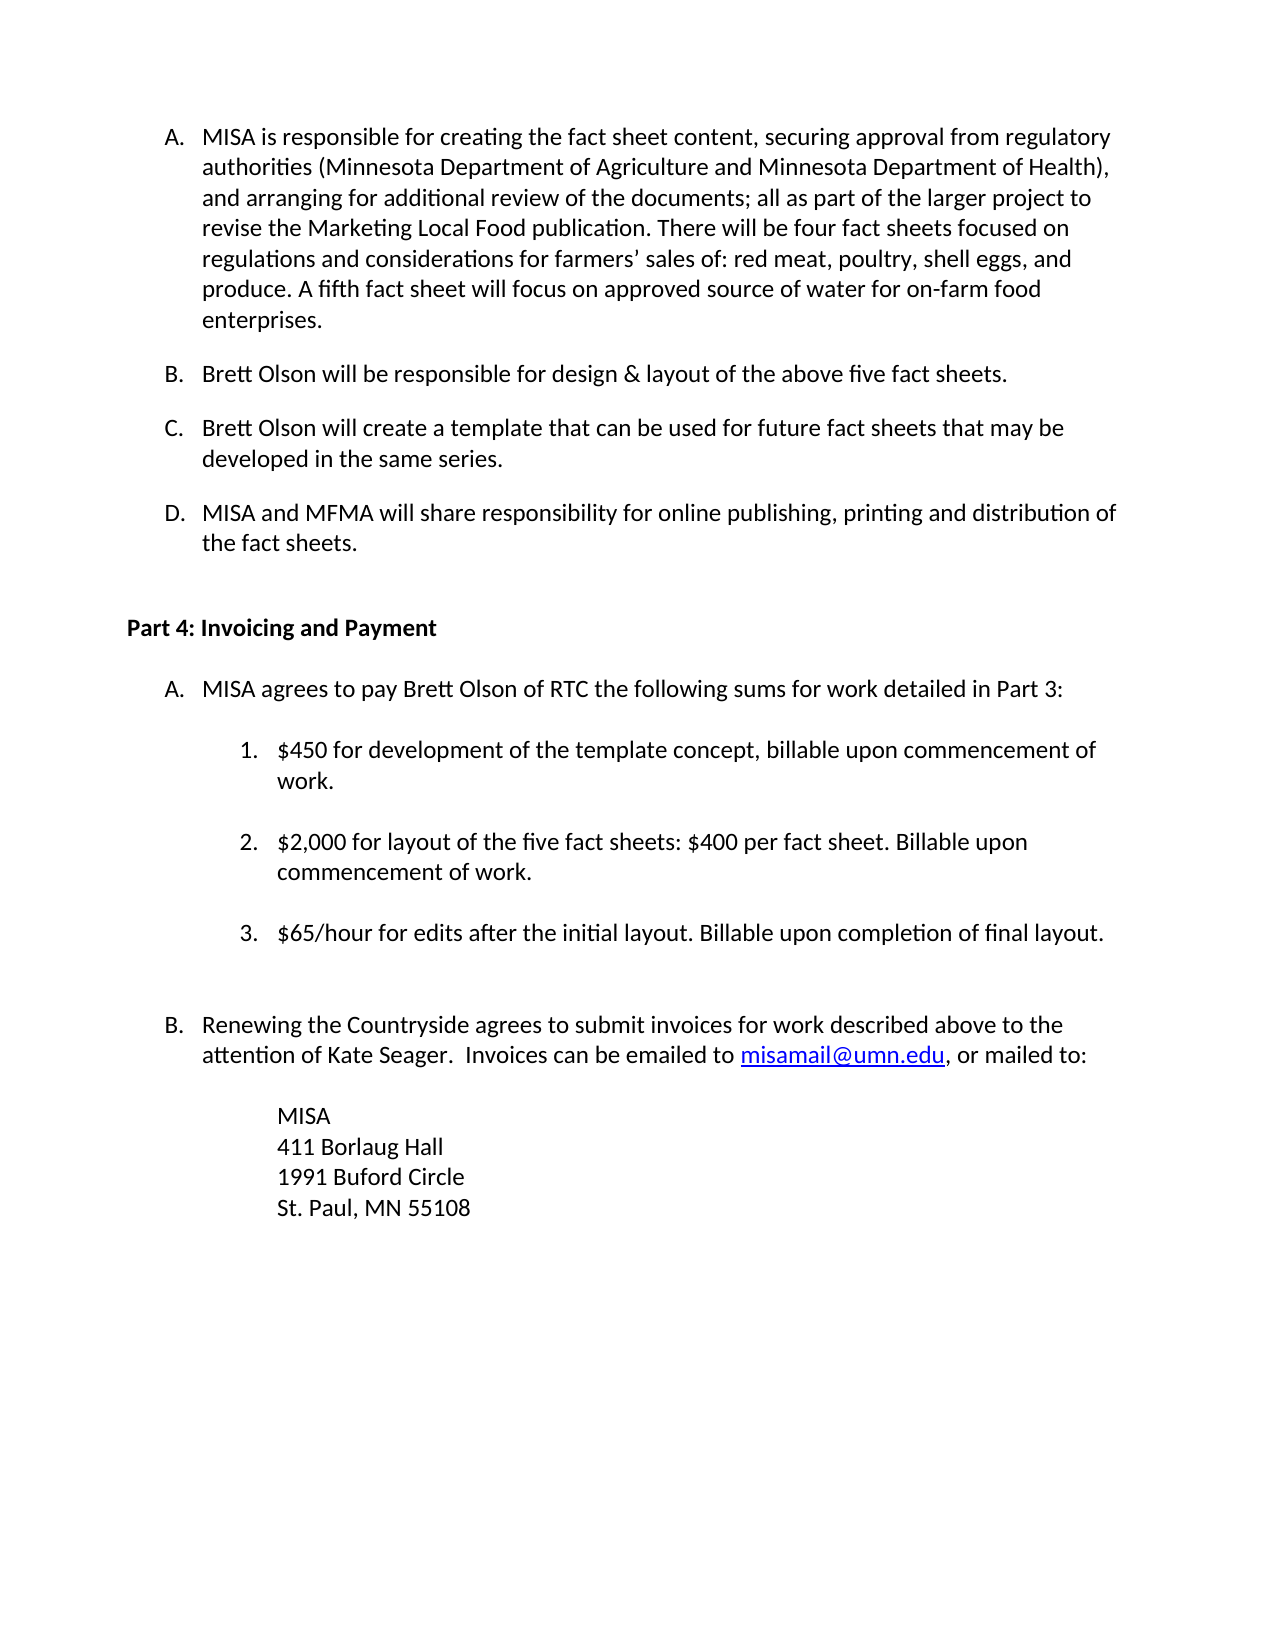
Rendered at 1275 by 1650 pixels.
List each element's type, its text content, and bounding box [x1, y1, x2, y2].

text Part 4: Invoicing and Payment [127, 612, 1141, 643]
text St. Paul, MN 55108 [202, 1192, 1141, 1223]
list $2,000 for layout of the five fact sheets: $400 per fact sheet. Billable upon commencement of work. [239, 826, 1141, 917]
list MISA agrees to pay Brett Olson of RTC the following sums for work detailed in Part 3: [164, 673, 1141, 734]
list MISA and MFMA will share responsibility for online publishing, printing and distribution of the fact sheets. [164, 497, 1141, 582]
text 1991 Buford Circle [202, 1162, 1141, 1192]
list $65/hour for edits after the initial layout. Billable upon completion of final layout. [239, 917, 1141, 948]
list MISA is responsible for creating the fact sheet content, securing approval from regulatory authorities (Minnesota Department of Agriculture and Minnesota Department of Health), and arranging for additional review of the documents; all as part of the larger project to revise the Marketing Local Food publication. There will be four fact sheets focused on regulations and considerations for farmers’ sales of: red meat, poultry, shell eggs, and produce. A fifth fact sheet will focus on approved source of water for on-farm food enterprises. [164, 121, 1141, 358]
list $450 for development of the template concept, billable upon commencement of work. [239, 734, 1141, 826]
text MISA [202, 1101, 1141, 1131]
list Renewing the Countryside agrees to submit invoices for work described above to the attention of Kate Seager. Invoices can be emailed to misamail@umn.edu, or mailed to: [164, 1009, 1141, 1070]
list Brett Olson will be responsible for design & layout of the above five fact sheets. [164, 358, 1141, 412]
text 411 Borlaug Hall [202, 1131, 1141, 1162]
list Brett Olson will create a template that can be used for future fact sheets that may be developed in the same series. [164, 412, 1141, 497]
